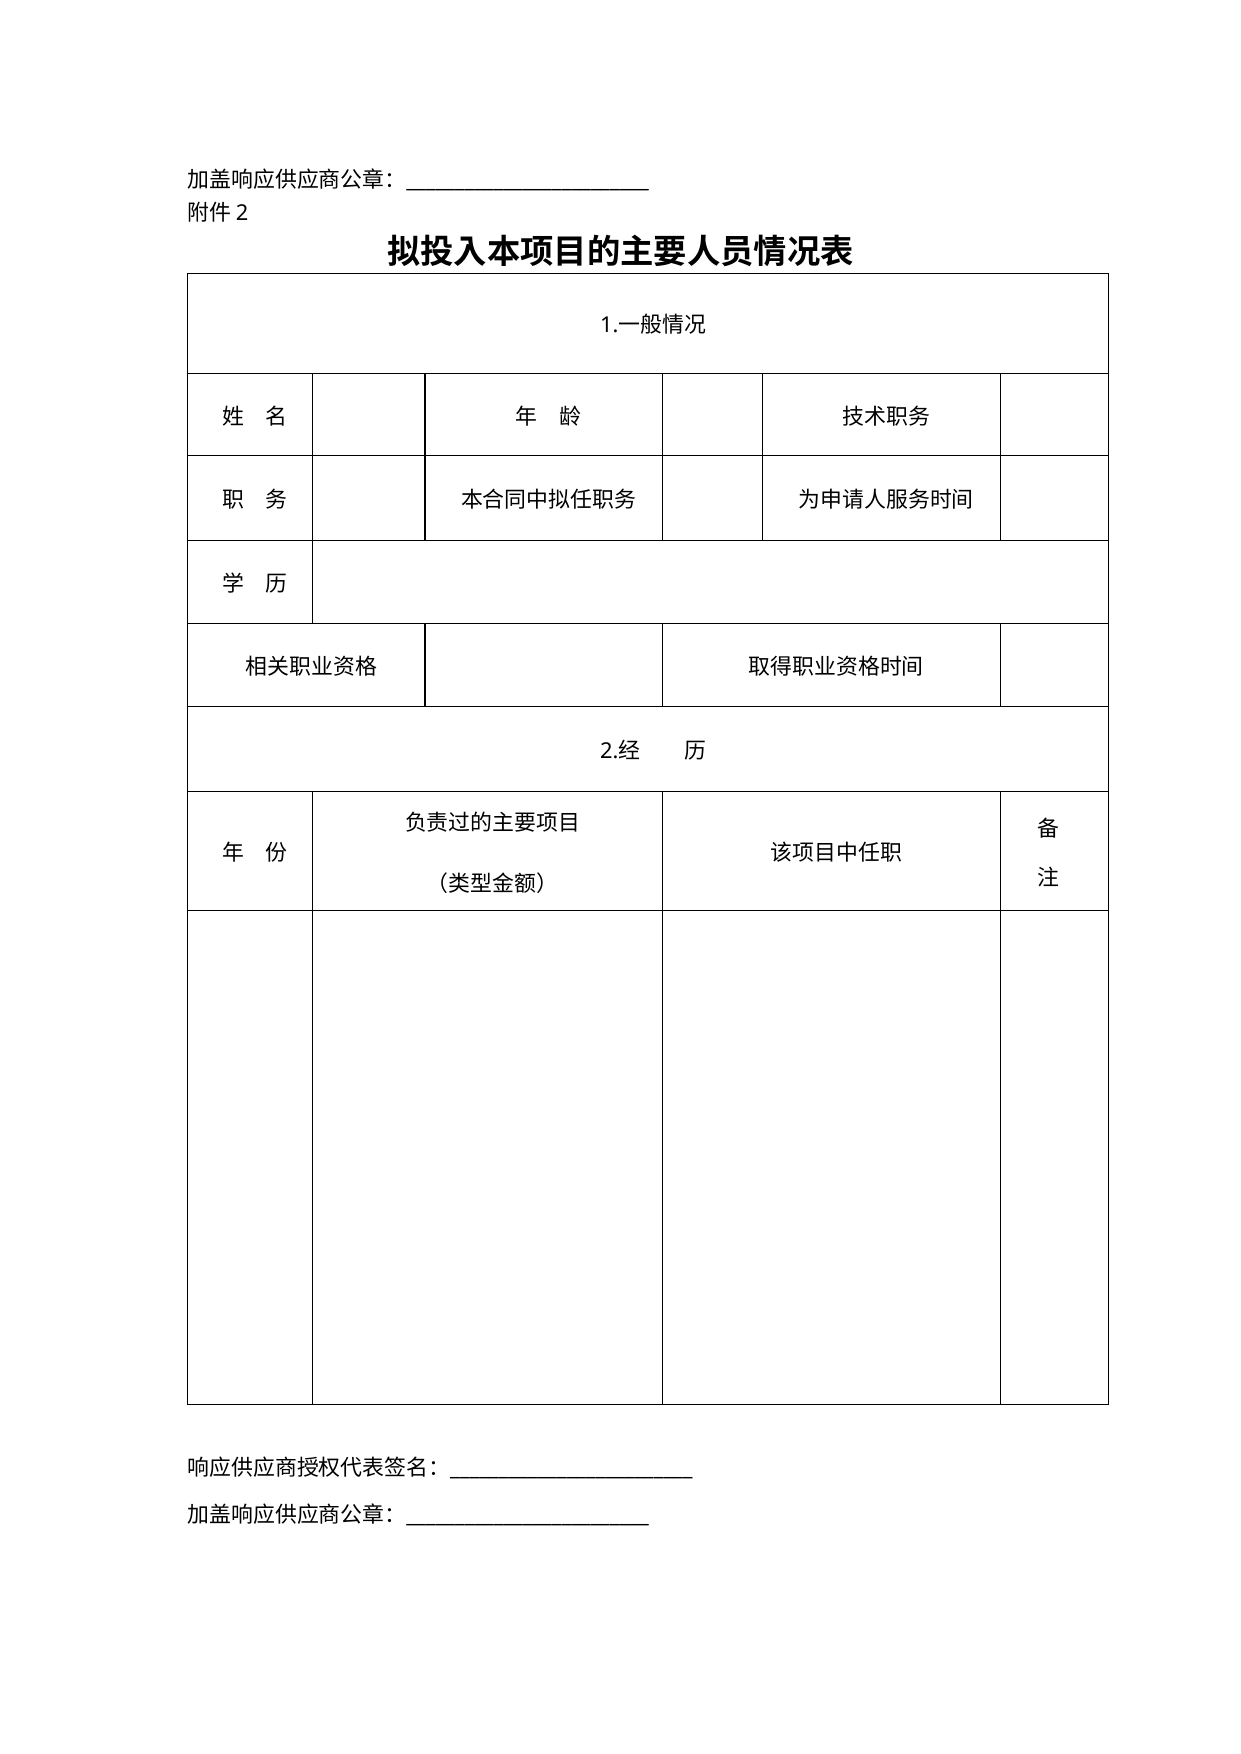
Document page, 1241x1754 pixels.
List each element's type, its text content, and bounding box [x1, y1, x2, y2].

table_cell 年 份 [188, 792, 312, 910]
text 加盖响应供应商公章：_________________________ [187, 1497, 1053, 1529]
table_cell 技术职务 [763, 374, 1000, 455]
table_cell 本合同中拟任职务 [426, 456, 662, 540]
text 附件2 [187, 194, 1053, 227]
table_cell [663, 911, 1000, 1404]
table_cell [663, 374, 762, 455]
table_cell 职 务 [188, 456, 312, 540]
table_cell 备 注 [1001, 792, 1108, 910]
table_cell [1001, 374, 1108, 455]
text 拟投入本项目的主要人员情况表 [187, 227, 1053, 273]
table_cell 2.经 历 [188, 707, 1108, 791]
table_cell [313, 911, 662, 1404]
table_cell [1001, 911, 1108, 1404]
table_cell 取得职业资格时间 [663, 624, 1000, 706]
table_cell [313, 456, 424, 540]
table_cell [663, 456, 762, 540]
table_cell 年 龄 [426, 374, 662, 455]
table_cell [313, 374, 424, 455]
text 加盖响应供应商公章：_________________________ [187, 162, 1053, 194]
table_cell 学 历 [188, 541, 312, 623]
table_cell 该项目中任职 [663, 792, 1000, 910]
table_header 1.一般情况 [188, 274, 1108, 373]
table_cell [313, 541, 1108, 623]
text 响应供应商授权代表签名：_________________________ [187, 1449, 1053, 1481]
table_cell 负责过的主要项目 （类型金额） [313, 792, 662, 910]
table_cell [426, 624, 662, 706]
table_cell 为申请人服务时间 [763, 456, 1000, 540]
table_cell 相关职业资格 [188, 624, 424, 706]
table_cell [188, 911, 312, 1404]
table_cell [1001, 456, 1108, 540]
table_cell [1001, 624, 1108, 706]
table_cell 姓 名 [188, 374, 312, 455]
